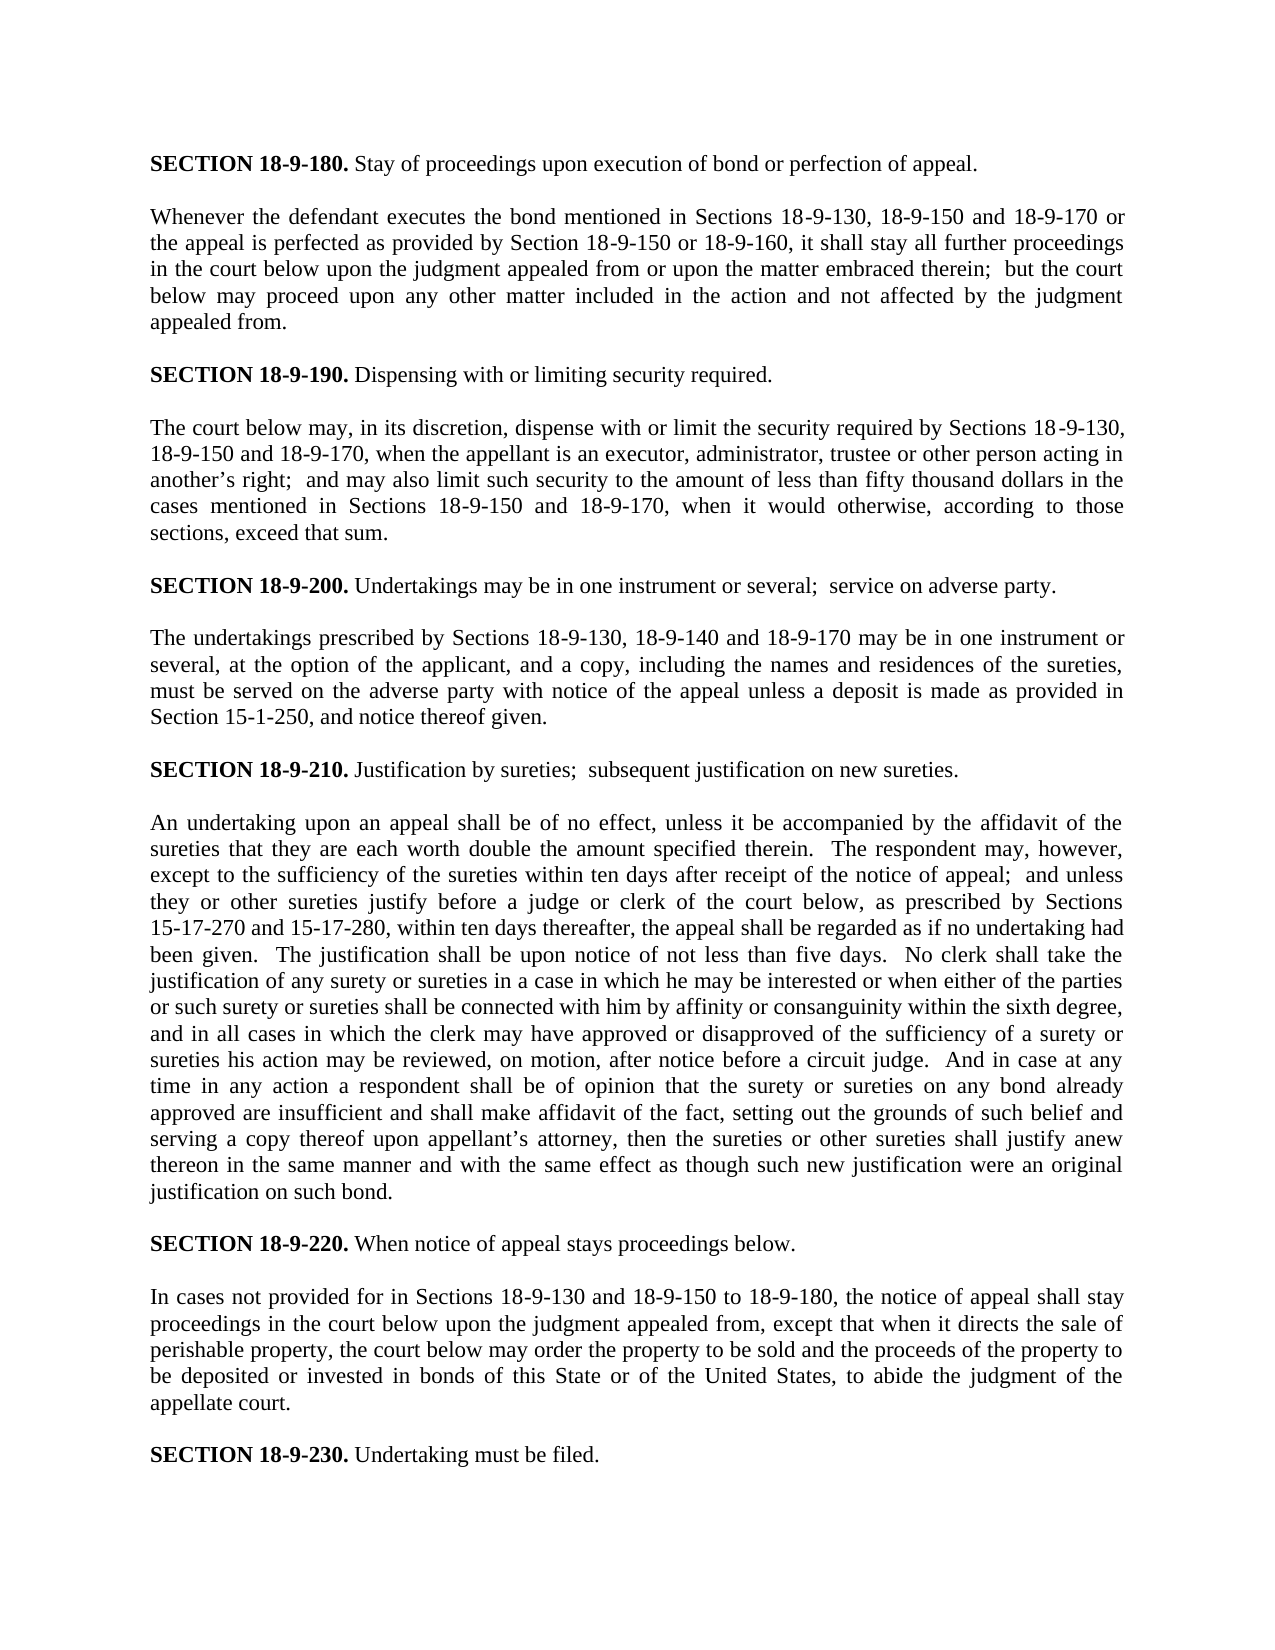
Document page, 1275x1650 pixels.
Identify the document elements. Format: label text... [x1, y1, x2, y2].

text SECTION 18-9-200. Undertakings may be in one instrument or several; service on adverse party. [150, 572, 1125, 598]
text Whenever the defendant executes the bond mentioned in Sections 18-9-130, 18-9-150 and 18-9-170 or the appeal is perfected as provided by Section 18-9-150 or 18-9-160, it shall stay all further proceedings in the court below upon the judgment appealed from or upon the matter embraced therein; but the court below may proceed upon any other matter included in the action and not affected by the judgment appealed from. [150, 203, 1125, 334]
text SECTION 18-9-210. Justification by sureties; subsequent justification on new sureties. [150, 756, 1125, 782]
text SECTION 18-9-180. Stay of proceedings upon execution of bond or perfection of appeal. [150, 150, 1125, 176]
text SECTION 18-9-190. Dispensing with or limiting security required. [150, 361, 1125, 387]
text The court below may, in its discretion, dispense with or limit the security required by Sections 18-9-130, 18-9-150 and 18-9-170, when the appellant is an executor, administrator, trustee or other person acting in another’s right; and may also limit such security to the amount of less than fifty thousand dollars in the cases mentioned in Sections 18-9-150 and 18-9-170, when it would otherwise, according to those sections, exceed that sum. [150, 413, 1125, 545]
text In cases not provided for in Sections 18-9-130 and 18-9-150 to 18-9-180, the notice of appeal shall stay proceedings in the court below upon the judgment appealed from, except that when it directs the sale of perishable property, the court below may order the property to be sold and the proceeds of the property to be deposited or invested in bonds of this State or of the United States, to abide the judgment of the appellate court. [150, 1283, 1125, 1415]
text An undertaking upon an appeal shall be of no effect, unless it be accompanied by the affidavit of the sureties that they are each worth double the amount specified therein. The respondent may, however, except to the sufficiency of the sureties within ten days after receipt of the notice of appeal; and unless they or other sureties justify before a judge or clerk of the court below, as prescribed by Sections 15-17-270 and 15-17-280, within ten days thereafter, the appeal shall be regarded as if no undertaking had been given. The justification shall be upon notice of not less than five days. No clerk shall take the justification of any surety or sureties in a case in which he may be interested or when either of the parties or such surety or sureties shall be connected with him by affinity or consanguinity within the sixth degree, and in all cases in which the clerk may have approved or disapproved of the sufficiency of a surety or sureties his action may be reviewed, on motion, after notice before a circuit judge. And in case at any time in any action a respondent shall be of opinion that the surety or sureties on any bond already approved are insufficient and shall make affidavit of the fact, setting out the grounds of such belief and serving a copy thereof upon appellant’s attorney, then the sureties or other sureties shall justify anew thereon in the same manner and with the same effect as though such new justification were an original justification on such bond. [150, 809, 1125, 1204]
text SECTION 18-9-220. When notice of appeal stays proceedings below. [150, 1231, 1125, 1257]
text SECTION 18-9-230. Undertaking must be filed. [150, 1441, 1125, 1468]
text The undertakings prescribed by Sections 18-9-130, 18-9-140 and 18-9-170 may be in one instrument or several, at the option of the applicant, and a copy, including the names and residences of the sureties, must be served on the adverse party with notice of the appeal unless a deposit is made as provided in Section 15-1-250, and notice thereof given. [150, 624, 1125, 730]
